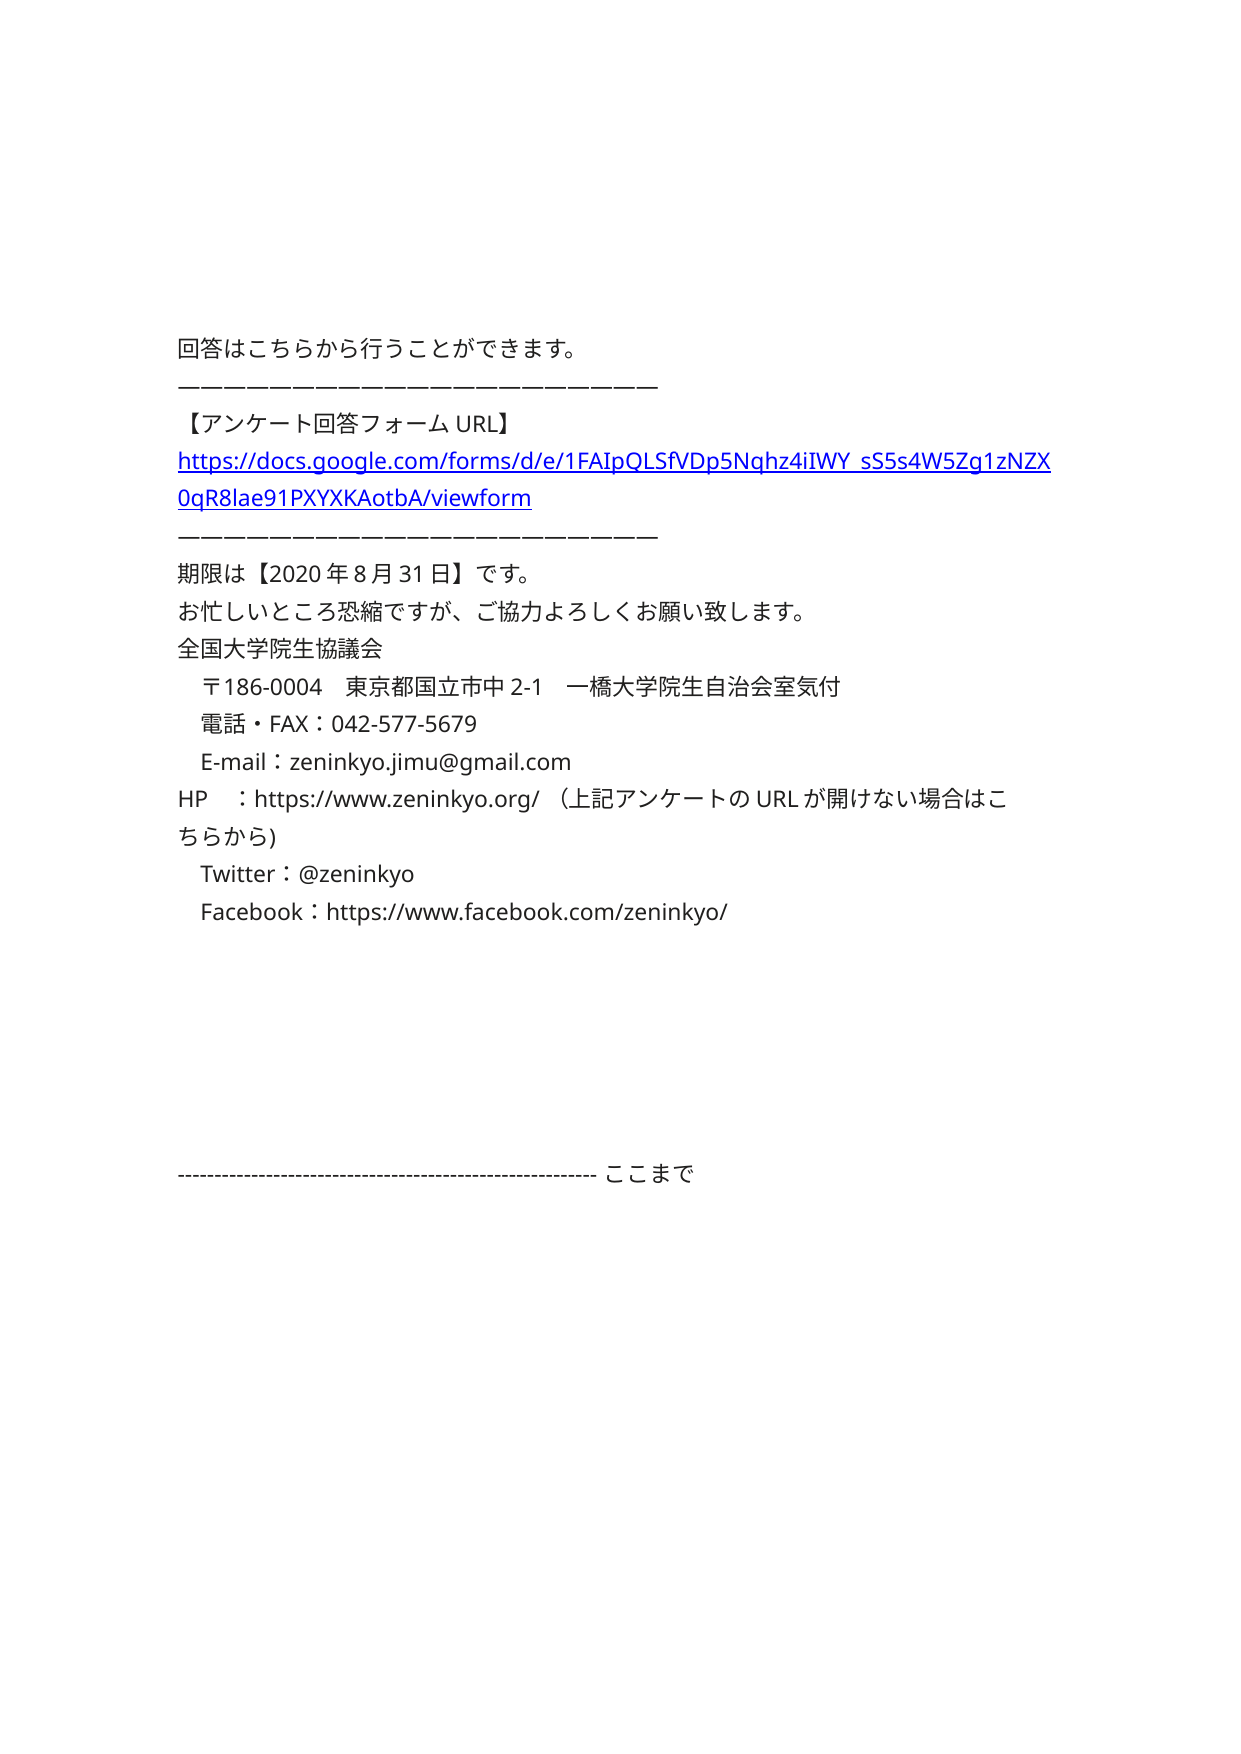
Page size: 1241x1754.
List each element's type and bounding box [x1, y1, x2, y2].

text [177, 217, 1063, 1192]
